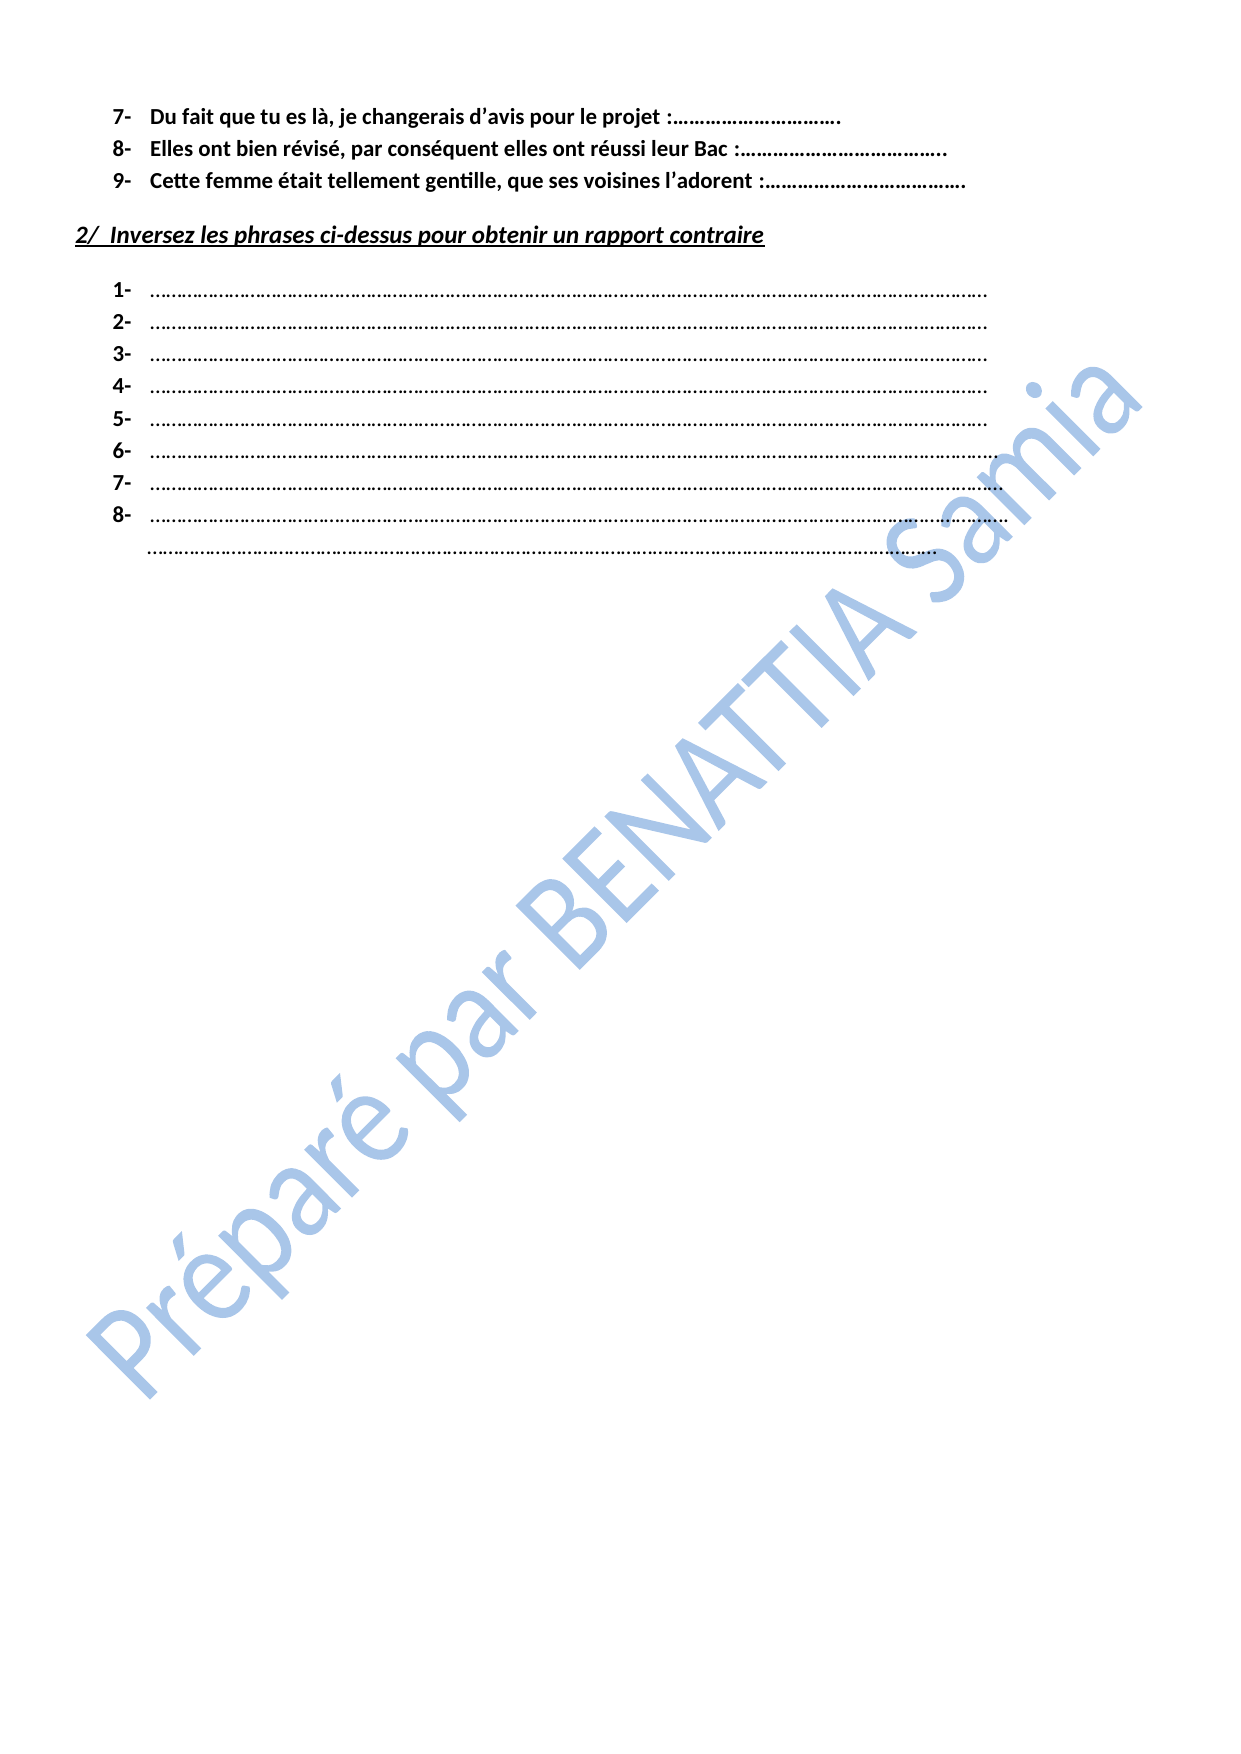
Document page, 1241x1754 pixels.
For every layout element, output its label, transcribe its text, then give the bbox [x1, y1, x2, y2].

list Elles ont bien révisé, par conséquent elles ont réussi leur Bac :……………………………….. [112, 134, 1165, 162]
list …………………………………………………………………………………………………………………………………… [147, 532, 1165, 561]
text 2/ Inversez les phrases ci-dessus pour obtenir un rapport contraire [75, 219, 1165, 250]
list …………………………………………………………………………………………………………………………………………… [112, 404, 1165, 432]
list Du fait que tu es là, je changerais d’avis pour le projet :…………………………. [112, 102, 1165, 130]
list …………………………………………………………………………………………………………………………………………… [112, 307, 1165, 335]
list …………………………………………………………………………………………………………………………………………… [112, 275, 1165, 303]
list ……………………………………………………………………………………………………………………………………………… [112, 468, 1165, 496]
list …………………………………………………………………………………………………………………………………………….. [112, 436, 1165, 464]
list ………………………………………………………………………………………………………………………………………………. [112, 500, 1165, 528]
list …………………………………………………………………………………………………………………………………………… [112, 372, 1165, 399]
list …………………………………………………………………………………………………………………………………………… [112, 339, 1165, 367]
list Cette femme était tellement gentille, que ses voisines l’adorent :………………………………. [112, 166, 1165, 194]
